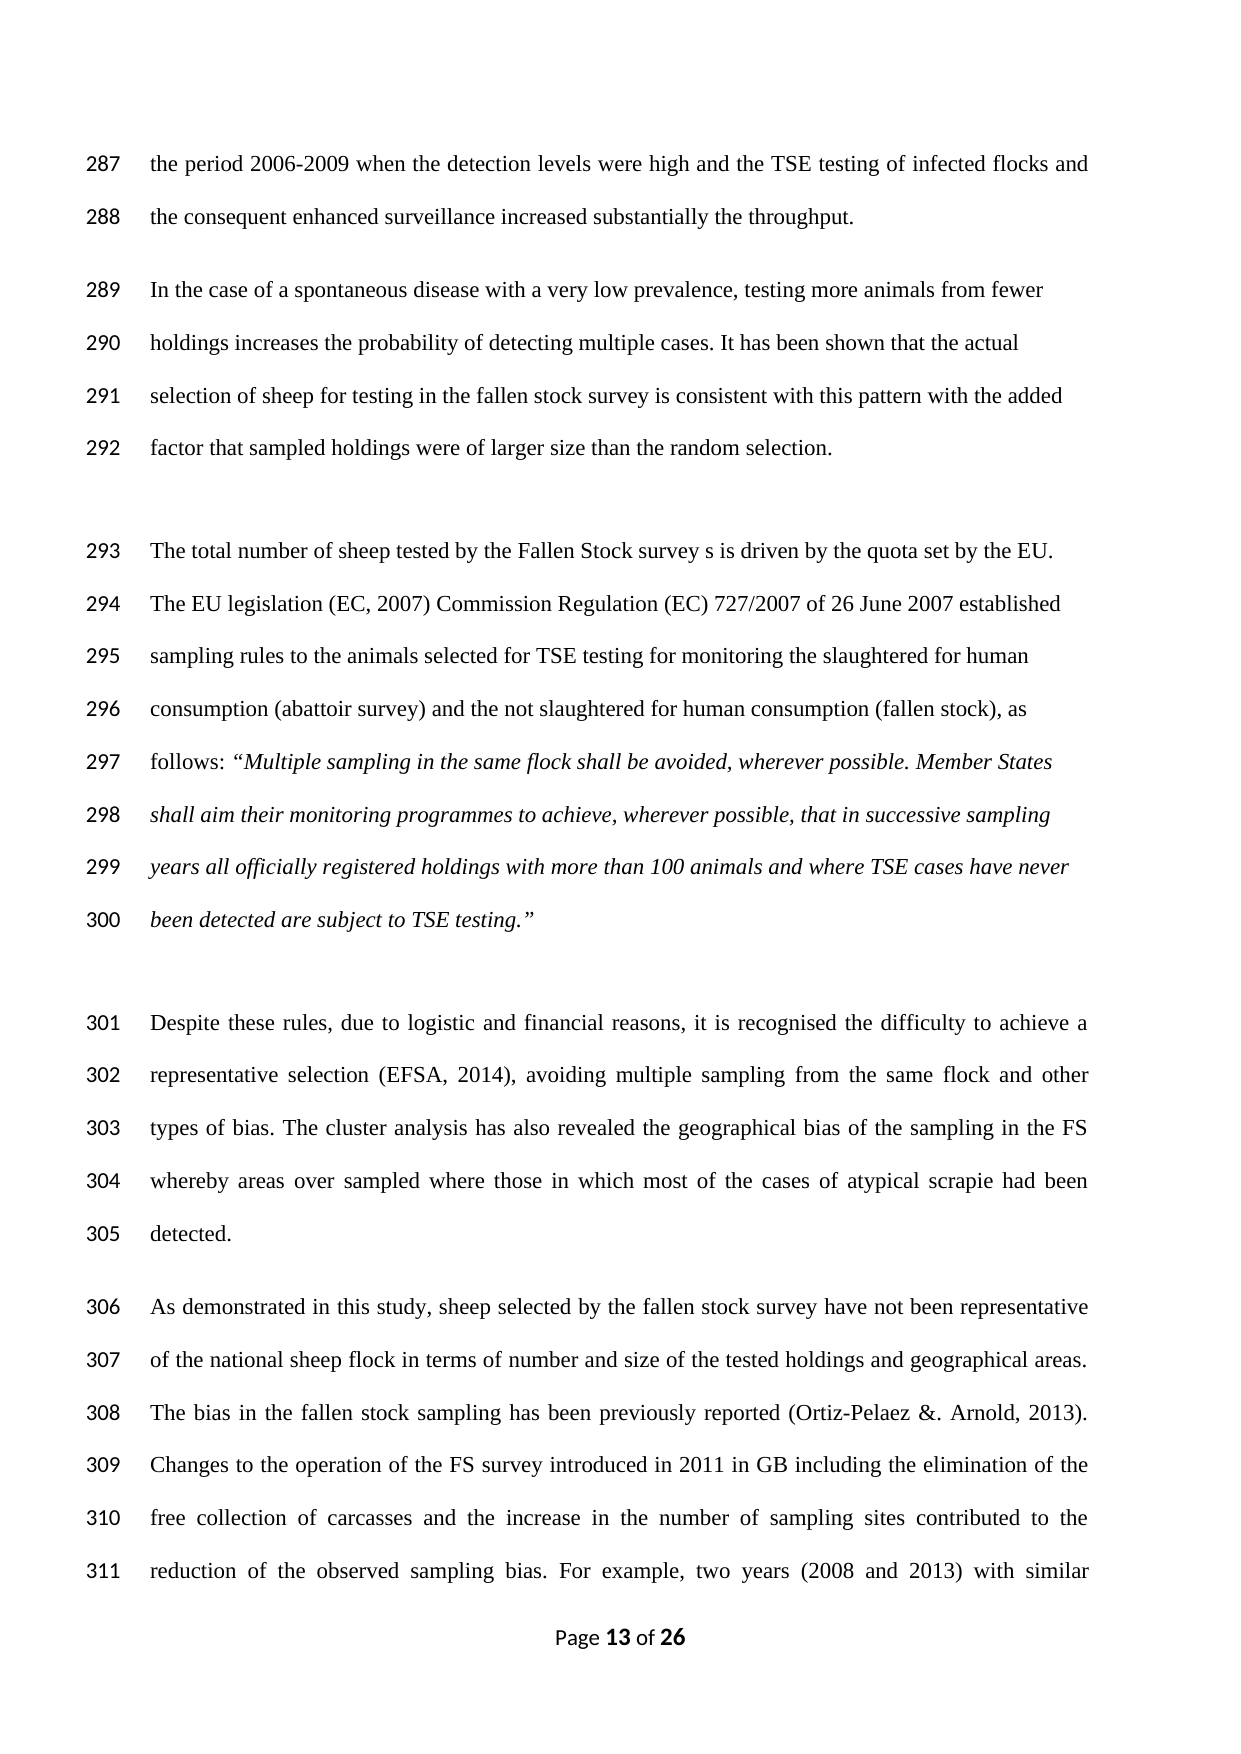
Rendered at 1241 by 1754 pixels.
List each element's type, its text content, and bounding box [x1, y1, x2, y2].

text The total number of sheep tested by the Fallen Stock survey s is driven by the quota set by the EU. The EU legislation (EC, 2007) Commission Regulation (EC) 727/2007 of 26 June 2007 established sampling rules to the animals selected for TSE testing for monitoring the slaughtered for human consumption (abattoir survey) and the not slaughtered for human consumption (fallen stock), as follows: “Multiple sampling in the same flock shall be avoided, wherever possible. Member States shall aim their monitoring programmes to achieve, wherever possible, that in successive sampling years all officially registered holdings with more than 100 animals and where TSE cases have never been detected are subject to TSE testing.” [150, 537, 1090, 932]
text Despite these rules, due to logistic and financial reasons, it is recognised the difficulty to achieve a representative selection (EFSA, 2014), avoiding multiple sampling from the same flock and other types of bias. The cluster analysis has also revealed the geographical bias of the sampling in the FS whereby areas over sampled where those in which most of the cases of atypical scrapie had been detected. [150, 1009, 1090, 1246]
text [150, 1293, 1090, 1583]
text In the case of a spontaneous disease with a very low prevalence, testing more animals from fewer holdings increases the probability of detecting multiple cases. It has been shown that the actual selection of sheep for testing in the fallen stock survey is consistent with this pattern with the added factor that sampled holdings were of larger size than the random selection. [150, 276, 1090, 461]
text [150, 150, 1090, 229]
